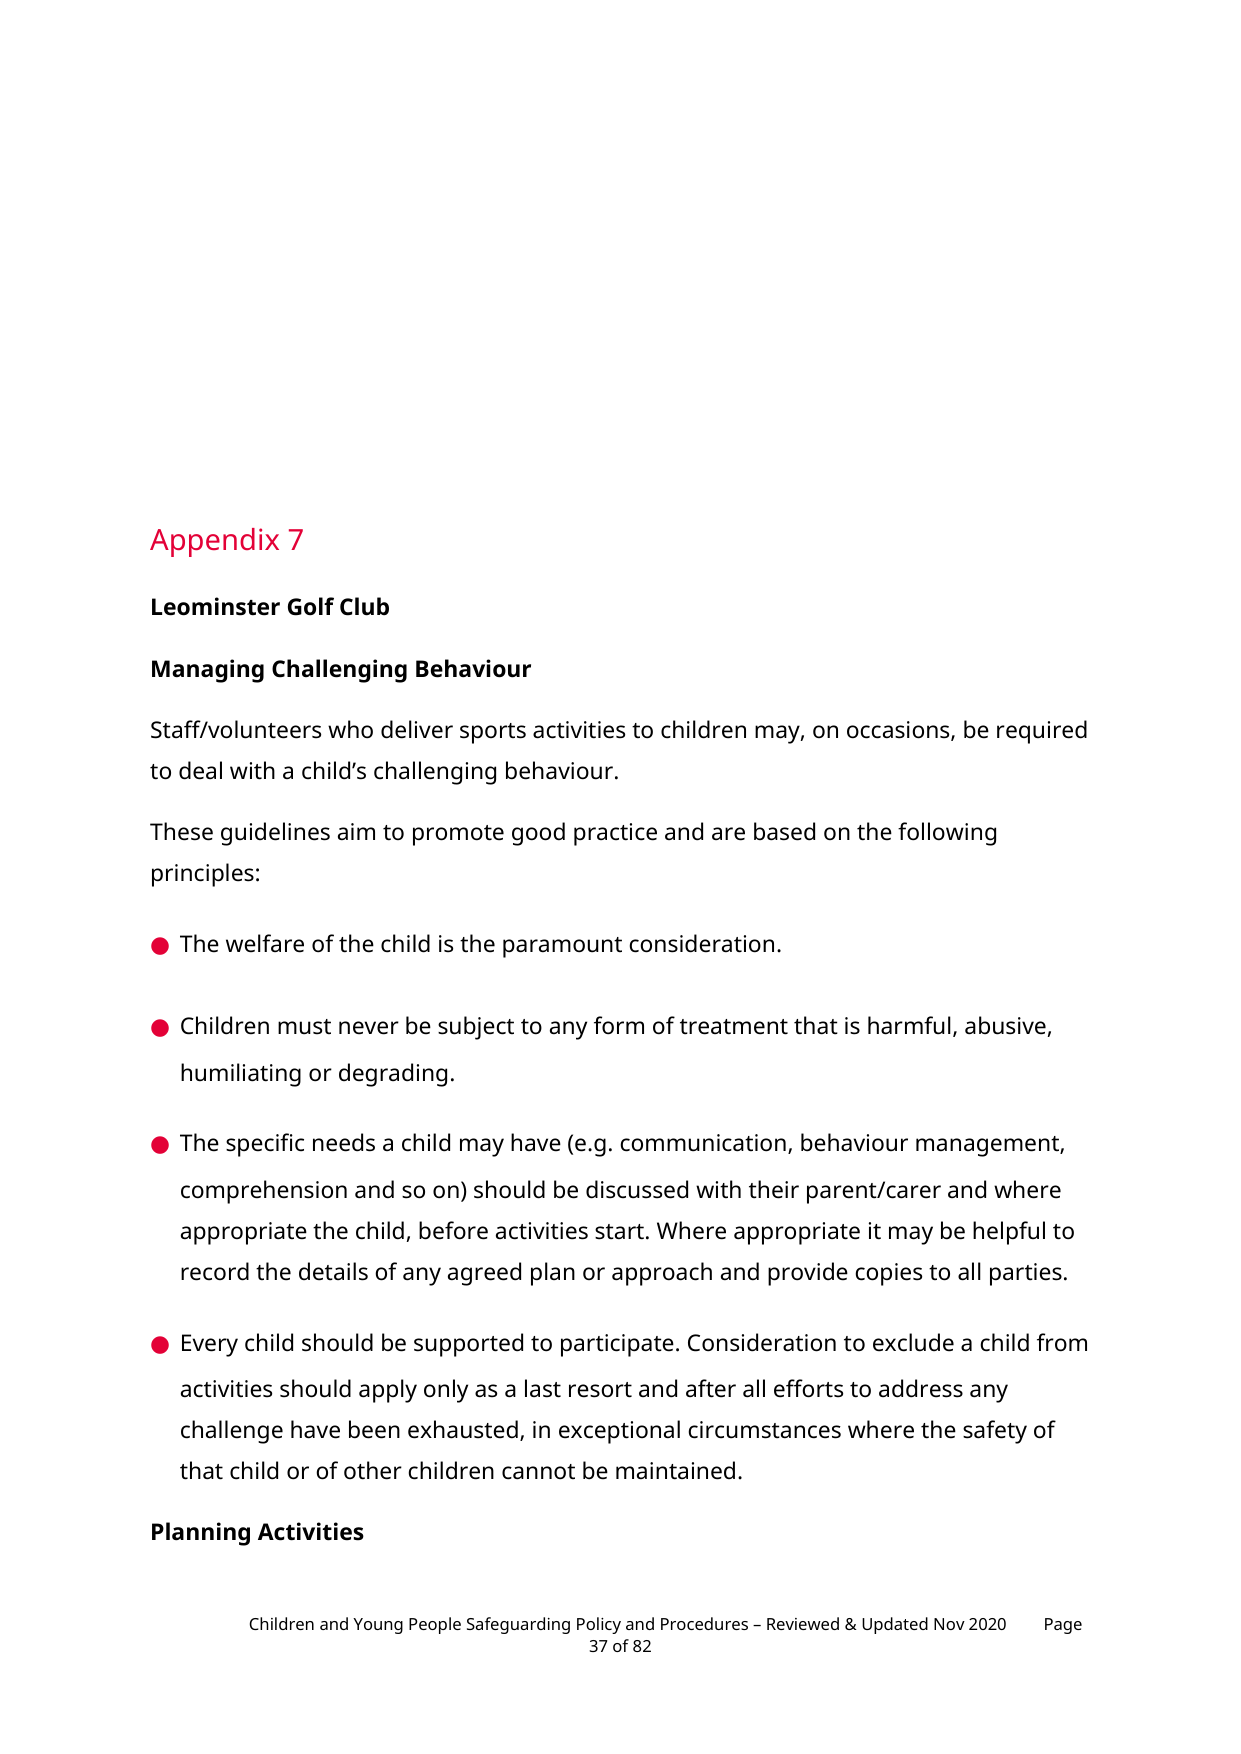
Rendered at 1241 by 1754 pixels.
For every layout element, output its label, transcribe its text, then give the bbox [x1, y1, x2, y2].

text Managing Challenging Behaviour [150, 653, 1090, 684]
list The welfare of the child is the paramount consideration. [150, 918, 1090, 965]
list The specific needs a child may have (e.g. communication, behaviour management, comprehension and so on) should be discussed with their parent/carer and where appropriate the child, before activities start. Where appropriate it may be helpful to record the details of any agreed plan or approach and provide copies to all parties. [150, 1118, 1090, 1287]
subtitle Appendix 7 [150, 519, 1090, 558]
list Children must never be subject to any form of treatment that is harmful, abusive, humiliating or degrading. [150, 1000, 1090, 1088]
text Leominster Golf Club [150, 591, 1090, 622]
text These guidelines aim to promote good practice and are based on the following principles: [150, 816, 1090, 888]
text Planning Activities [150, 1516, 1090, 1547]
list Every child should be supported to participate. Consideration to exclude a child from activities should apply only as a last resort and after all efforts to address any challenge have been exhausted, in exceptional circumstances where the safety of that child or of other children cannot be maintained. [150, 1317, 1090, 1486]
text Staff/volunteers who deliver sports activities to children may, on occasions, be required to deal with a child’s challenging behaviour. [150, 714, 1090, 786]
